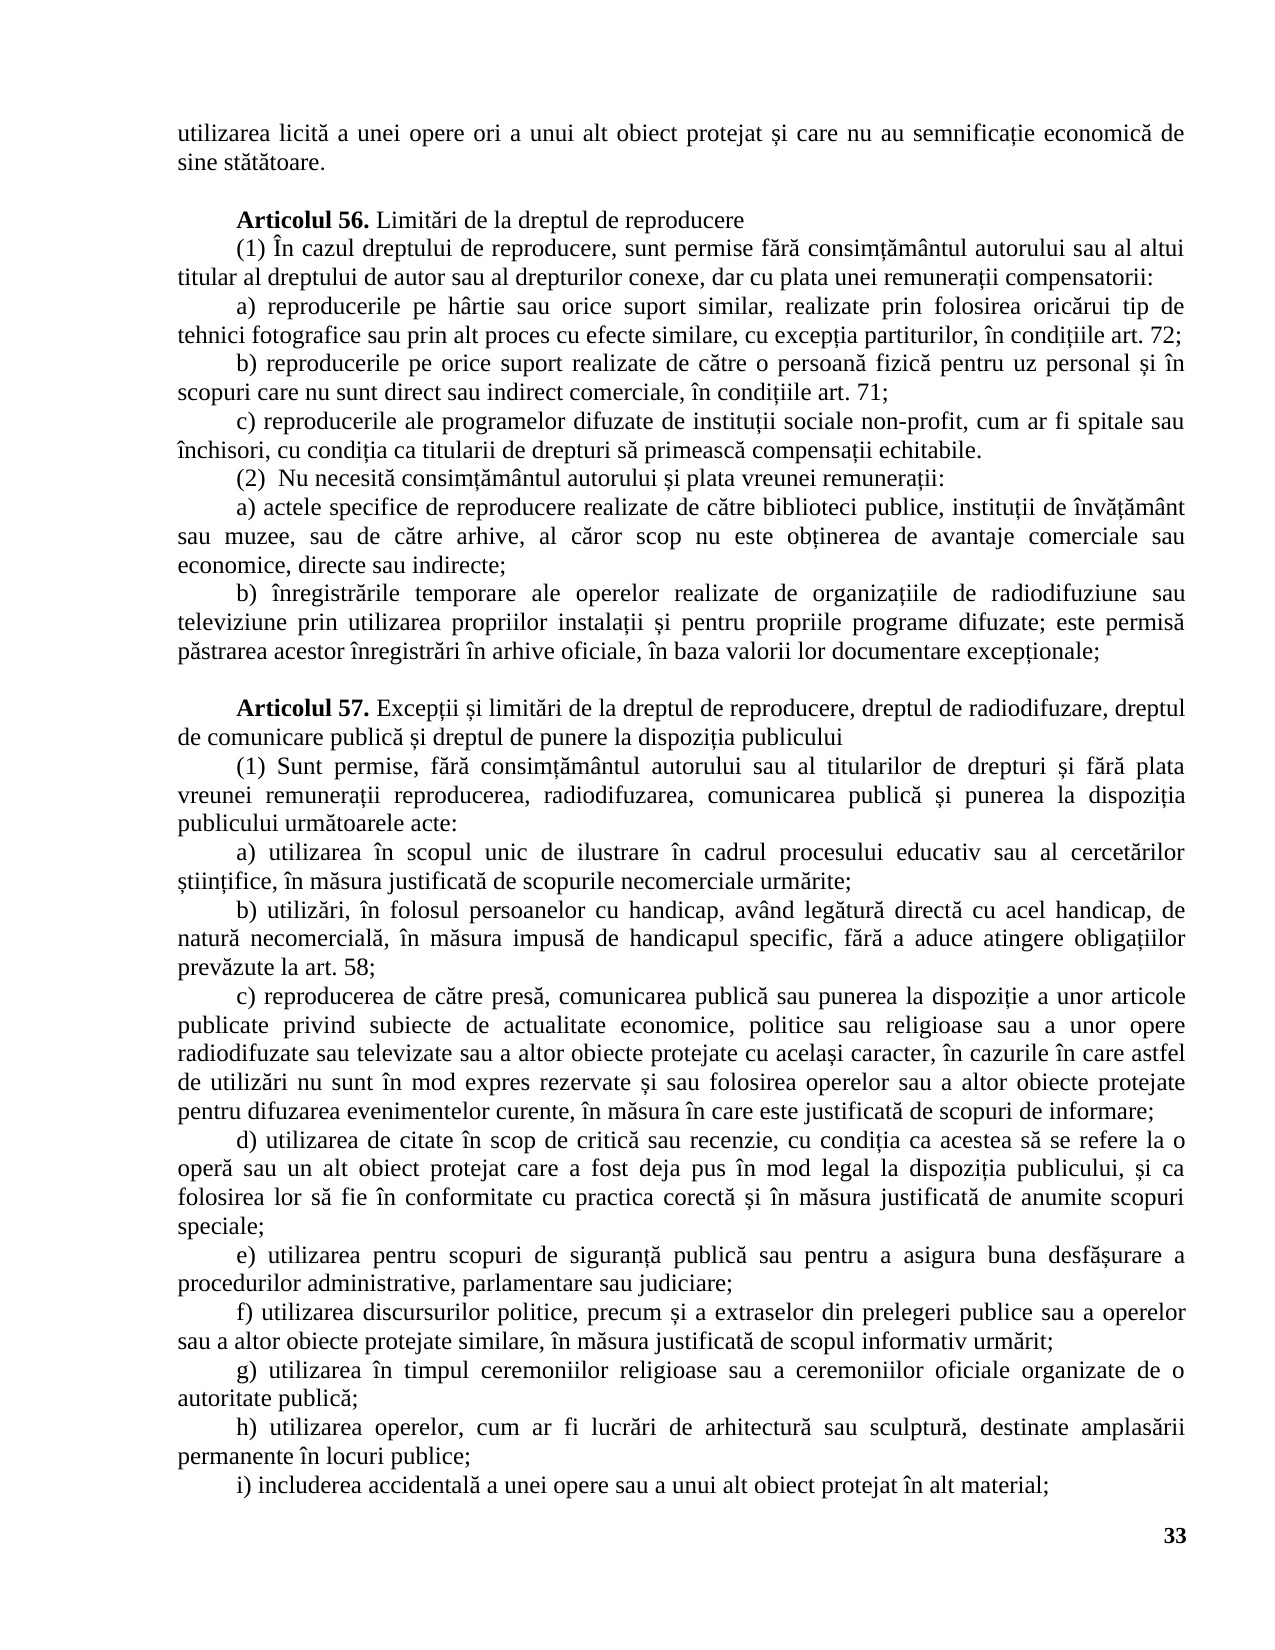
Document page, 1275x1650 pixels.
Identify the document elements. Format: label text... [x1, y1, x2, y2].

text (1) În cazul dreptului de reproducere, sunt permise fără consimțământul autorului sau al altui titular al dreptului de autor sau al drepturilor conexe, dar cu plata unei remunerații compensatorii: [177, 233, 1186, 291]
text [177, 118, 1186, 176]
text (1) Sunt permise, fără consimțământul autorului sau al titularilor de drepturi și fără plata vreunei remunerații reproducerea, radiodifuzarea, comunicarea publică și punerea la dispoziția publicului următoarele acte: [177, 751, 1186, 837]
text h) utilizarea operelor, cum ar fi lucrări de arhitectură sau sculptură, destinate amplasării permanente în locuri publice; [177, 1412, 1186, 1470]
text c) reproducerea de către presă, comunicarea publică sau punerea la dispoziție a unor articole publicate privind subiecte de actualitate economice, politice sau religioase sau a unor opere radiodifuzate sau televizate sau a altor obiecte protejate cu același caracter, în cazurile în care astfel de utilizări nu sunt în mod expres rezervate și sau folosirea operelor sau a altor obiecte protejate pentru difuzarea evenimentelor curente, în măsura în care este justificată de scopuri de informare; [177, 981, 1186, 1125]
text (2) Nu necesită consimțământul autorului și plata vreunei remunerații: [177, 463, 1186, 492]
text b) reproducerile pe orice suport realizate de către o persoană fizică pentru uz personal și în scopuri care nu sunt direct sau indirect comerciale, în condițiile art. 71; [177, 348, 1186, 406]
text f) utilizarea discursurilor politice, precum și a extraselor din prelegeri publice sau a operelor sau a altor obiecte protejate similare, în măsura justificată de scopul informativ urmărit; [177, 1297, 1186, 1355]
text e) utilizarea pentru scopuri de siguranță publică sau pentru a asigura buna desfășurare a procedurilor administrative, parlamentare sau judiciare; [177, 1240, 1186, 1297]
text a) reproducerile pe hârtie sau orice suport similar, realizate prin folosirea oricărui tip de tehnici fotografice sau prin alt proces cu efecte similare, cu excepția partiturilor, în condițiile art. 72; [177, 291, 1186, 348]
text i) includerea accidentală a unei opere sau a unui alt obiect protejat în alt material; [177, 1470, 1186, 1498]
text a) actele specifice de reproducere realizate de către biblioteci publice, instituții de învățământ sau muzee, sau de către arhive, al căror scop nu este obținerea de avantaje comerciale sau economice, directe sau indirecte; [177, 492, 1186, 578]
text b) utilizări, în folosul persoanelor cu handicap, având legătură directă cu acel handicap, de natură necomercială, în măsura impusă de handicapul specific, fără a aduce atingere obligațiilor prevăzute la art. 58; [177, 895, 1186, 981]
text g) utilizarea în timpul ceremoniilor religioase sau a ceremoniilor oficiale organizate de o autoritate publică; [177, 1355, 1186, 1412]
text b) înregistrările temporare ale operelor realizate de organizațiile de radiodifuziune sau televiziune prin utilizarea propriilor instalații și pentru propriile programe difuzate; este permisă păstrarea acestor înregistrări în arhive oficiale, în baza valorii lor documentare excepționale; [177, 578, 1186, 665]
text Articolul 57. Excepții și limitări de la dreptul de reproducere, dreptul de radiodifuzare, dreptul de comunicare publică și dreptul de punere la dispoziția publicului [177, 693, 1186, 751]
text a) utilizarea în scopul unic de ilustrare în cadrul procesului educativ sau al cercetărilor științifice, în măsura justificată de scopurile necomerciale urmărite; [177, 837, 1186, 895]
text d) utilizarea de citate în scop de critică sau recenzie, cu condiția ca acestea să se refere la o operă sau un alt obiect protejat care a fost deja pus în mod legal la dispoziția publicului, și ca folosirea lor să fie în conformitate cu practica corectă și în măsura justificată de anumite scopuri speciale; [177, 1125, 1186, 1240]
text Articolul 56. Limitări de la dreptul de reproducere [177, 205, 1186, 233]
text c) reproducerile ale programelor difuzate de instituții sociale non-profit, cum ar fi spitale sau închisori, cu condiția ca titularii de drepturi să primească compensații echitabile. [177, 406, 1186, 463]
